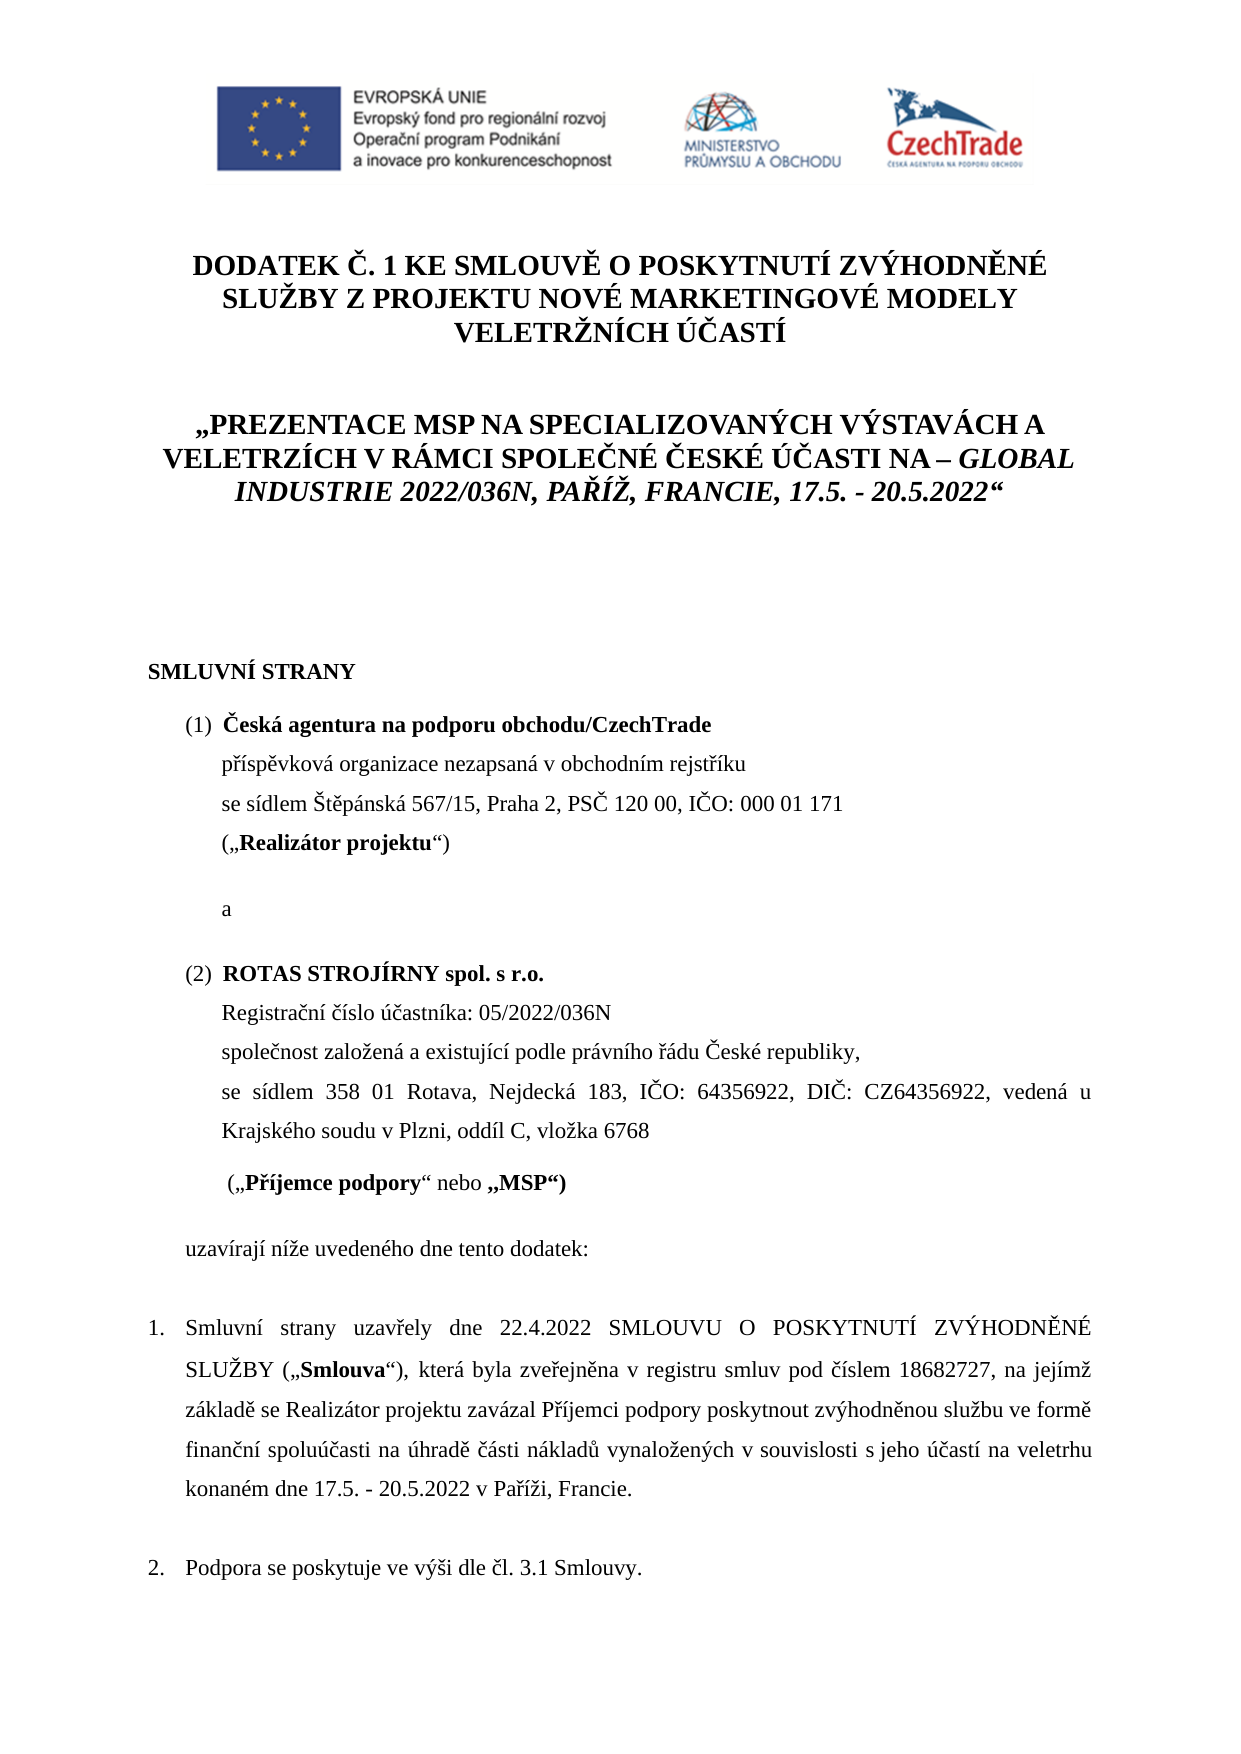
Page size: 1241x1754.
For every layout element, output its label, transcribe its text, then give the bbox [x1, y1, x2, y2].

list ROTAS STROJÍRNY spol. s r.o. [185, 960, 1093, 986]
picture [205, 73, 1035, 186]
text („Příjemce podpory“ nebo ,,MSP“) [206, 1169, 1093, 1196]
list Česká agentura na podporu obchodu/CzechTrade [185, 711, 1093, 737]
list Smluvní strany uzavřely dne 22.4.2022 SMLOUVU O POSKYTNUTÍ ZVÝHODNĚNÉ SLUŽBY („Smlouva“), která byla zveřejněna v registru smluv pod číslem 18682727, na jejímž základě se Realizátor projektu zavázal Příjemci podpory poskytnout zvýhodněnou službu ve formě finanční spoluúčasti na úhradě části nákladů vynaložených v souvislosti s jeho účastí na veletrhu konaném dne 17.5. - 20.5.2022 v Paříži, Francie. [148, 1313, 1093, 1501]
text Registrační číslo účastníka: 05/2022/036N [148, 999, 1093, 1025]
text a [148, 895, 1093, 921]
text („Realizátor projektu“) [148, 829, 1093, 855]
title „PREZENTACE MSP NA SPECIALIZOVANÝCH VÝSTAVÁCH A VELETRZÍCH V RÁMCI SPOLEČNÉ ČESKÉ ÚČASTI NA – GLOBAL INDUSTRIE 2022/036N, Paříž, Francie, 17.5. - 20.5.2022“ [148, 407, 1093, 508]
text SMLUVNÍ STRANY [148, 658, 1093, 684]
list uzavírají níže uvedeného dne tento dodatek: [185, 1234, 1093, 1261]
text společnost založená a existující podle právního řádu České republiky, [148, 1038, 1093, 1065]
text DODATEK Č. 1 KE SMLOUVĚ O POSKYTNUTÍ ZVÝHODNĚNÉ SLUŽBY Z PROJEKTU NOVÉ MARKETINGOVÉ MODELY VELETRŽNÍCH ÚČASTÍ [148, 248, 1093, 349]
text se sídlem Štěpánská 567/15, Praha 2, PSČ 120 00, IČO: 000 01 171 [148, 789, 1093, 816]
text příspěvková organizace nezapsaná v obchodním rejstříku [148, 750, 1093, 776]
text se sídlem 358 01 Rotava, Nejdecká 183, IČO: 64356922, DIČ: CZ64356922, vedená u Krajského soudu v Plzni, oddíl C, vložka 6768 [221, 1078, 1093, 1144]
list Podpora se poskytuje ve výši dle čl. 3.1 Smlouvy. [148, 1554, 1093, 1580]
